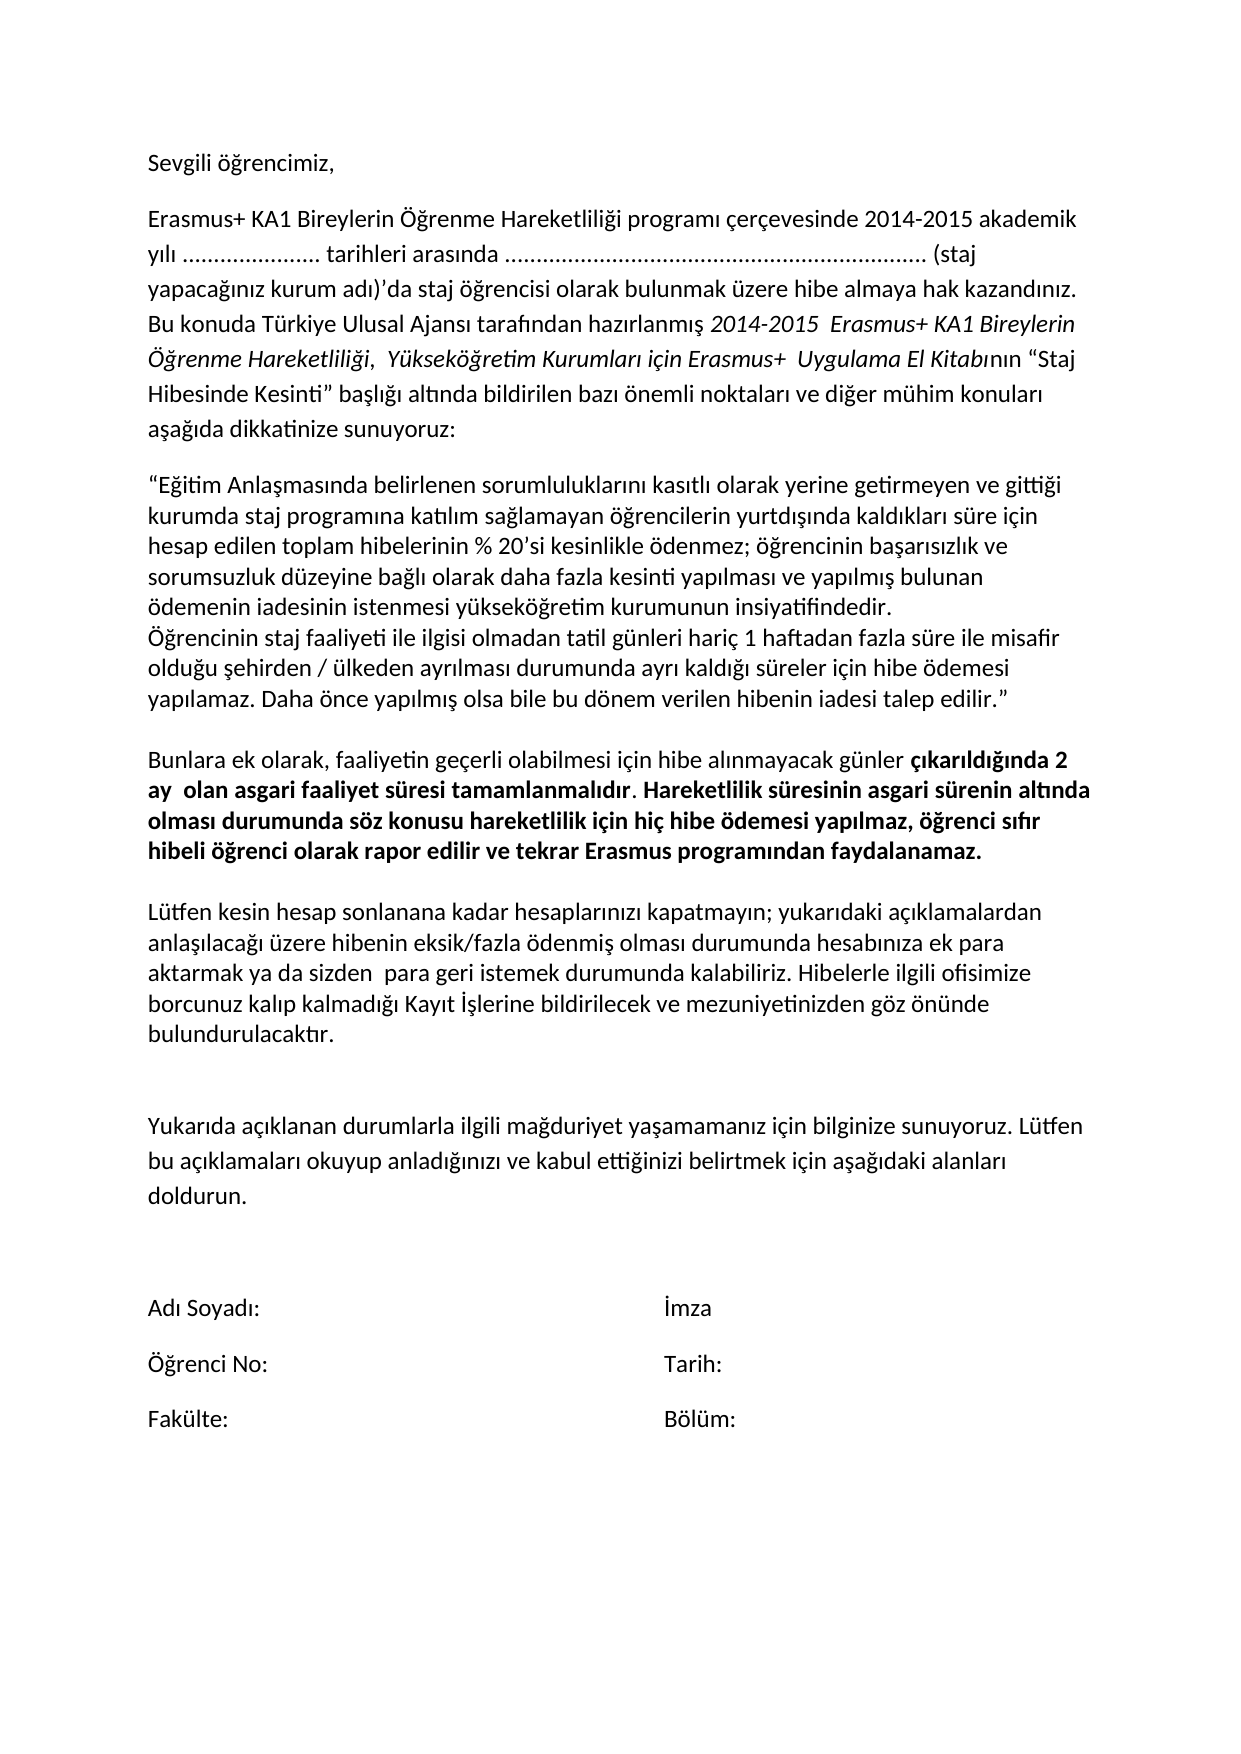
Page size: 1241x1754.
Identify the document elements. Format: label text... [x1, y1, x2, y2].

text Adı Soyadı: İmza [148, 1292, 1093, 1322]
text Bunlara ek olarak, faaliyetin geçerli olabilmesi için hibe alınmayacak günler çıkarıldığında 2 ay olan asgari faaliyet süresi tamamlanmalıdır. Hareketlilik süresinin asgari sürenin altında olması durumunda söz konusu hareketlilik için hiç hibe ödemesi yapılmaz, öğrenci sıfır hibeli öğrenci olarak rapor edilir ve tekrar Erasmus programından faydalanamaz. [148, 744, 1093, 866]
text Erasmus+ KA1 Bireylerin Öğrenme Hareketliliği programı çerçevesinde 2014-2015 akademik yılı ...................... tarihleri arasında ................................................................... (staj yapacağınız kurum adı)’da staj öğrencisi olarak bulunmak üzere hibe almaya hak kazandınız. Bu konuda Türkiye Ulusal Ajansı tarafından hazırlanmış 2014-2015 Erasmus+ KA1 Bireylerin Öğrenme Hareketliliği, Yükseköğretim Kurumları için Erasmus+ Uygulama El Kitabının “Staj Hibesinde Kesinti” başlığı altında bildirilen bazı önemli noktaları ve diğer mühim konuları aşağıda dikkatinize sunuyoruz: [148, 203, 1093, 444]
text Öğrencinin staj faaliyeti ile ilgisi olmadan tatil günleri hariç 1 haftadan fazla süre ile misafir olduğu şehirden / ülkeden ayrılması durumunda ayrı kaldığı süreler için hibe ödemesi yapılamaz. Daha önce yapılmış olsa bile bu dönem verilen hibenin iadesi talep edilir.” [148, 622, 1093, 713]
text Öğrenci No: Tarih: [148, 1348, 1093, 1378]
text Lütfen kesin hesap sonlanana kadar hesaplarınızı kapatmayın; yukarıdaki açıklamalardan anlaşılacağı üzere hibenin eksik/fazla ödenmiş olması durumunda hesabınıza ek para aktarmak ya da sizden para geri istemek durumunda kalabiliriz. Hibelerle ilgili ofisimize borcunuz kalıp kalmadığı Kayıt İşlerine bildirilecek ve mezuniyetinizden göz önünde bulundurulacaktır. [148, 897, 1093, 1049]
text Sevgili öğrencimiz, [148, 148, 1093, 178]
text Fakülte: Bölüm: [148, 1403, 1093, 1434]
text “Eğitim Anlaşmasında belirlenen sorumluluklarını kasıtlı olarak yerine getirmeyen ve gittiği kurumda staj programına katılım sağlamayan öğrencilerin yurtdışında kaldıkları süre için hesap edilen toplam hibelerinin % 20’si kesinlikle ödenmez; öğrencinin başarısızlık ve sorumsuzluk düzeyine bağlı olarak daha fazla kesinti yapılması ve yapılmış bulunan ödemenin iadesinin istenmesi yükseköğretim kurumunun insiyatifindedir. [148, 469, 1093, 622]
text Yukarıda açıklanan durumlarla ilgili mağduriyet yaşamamanız için bilginize sunuyoruz. Lütfen bu açıklamaları okuyup anladığınızı ve kabul ettiğinizi belirtmek için aşağıdaki alanları doldurun. [148, 1110, 1093, 1211]
